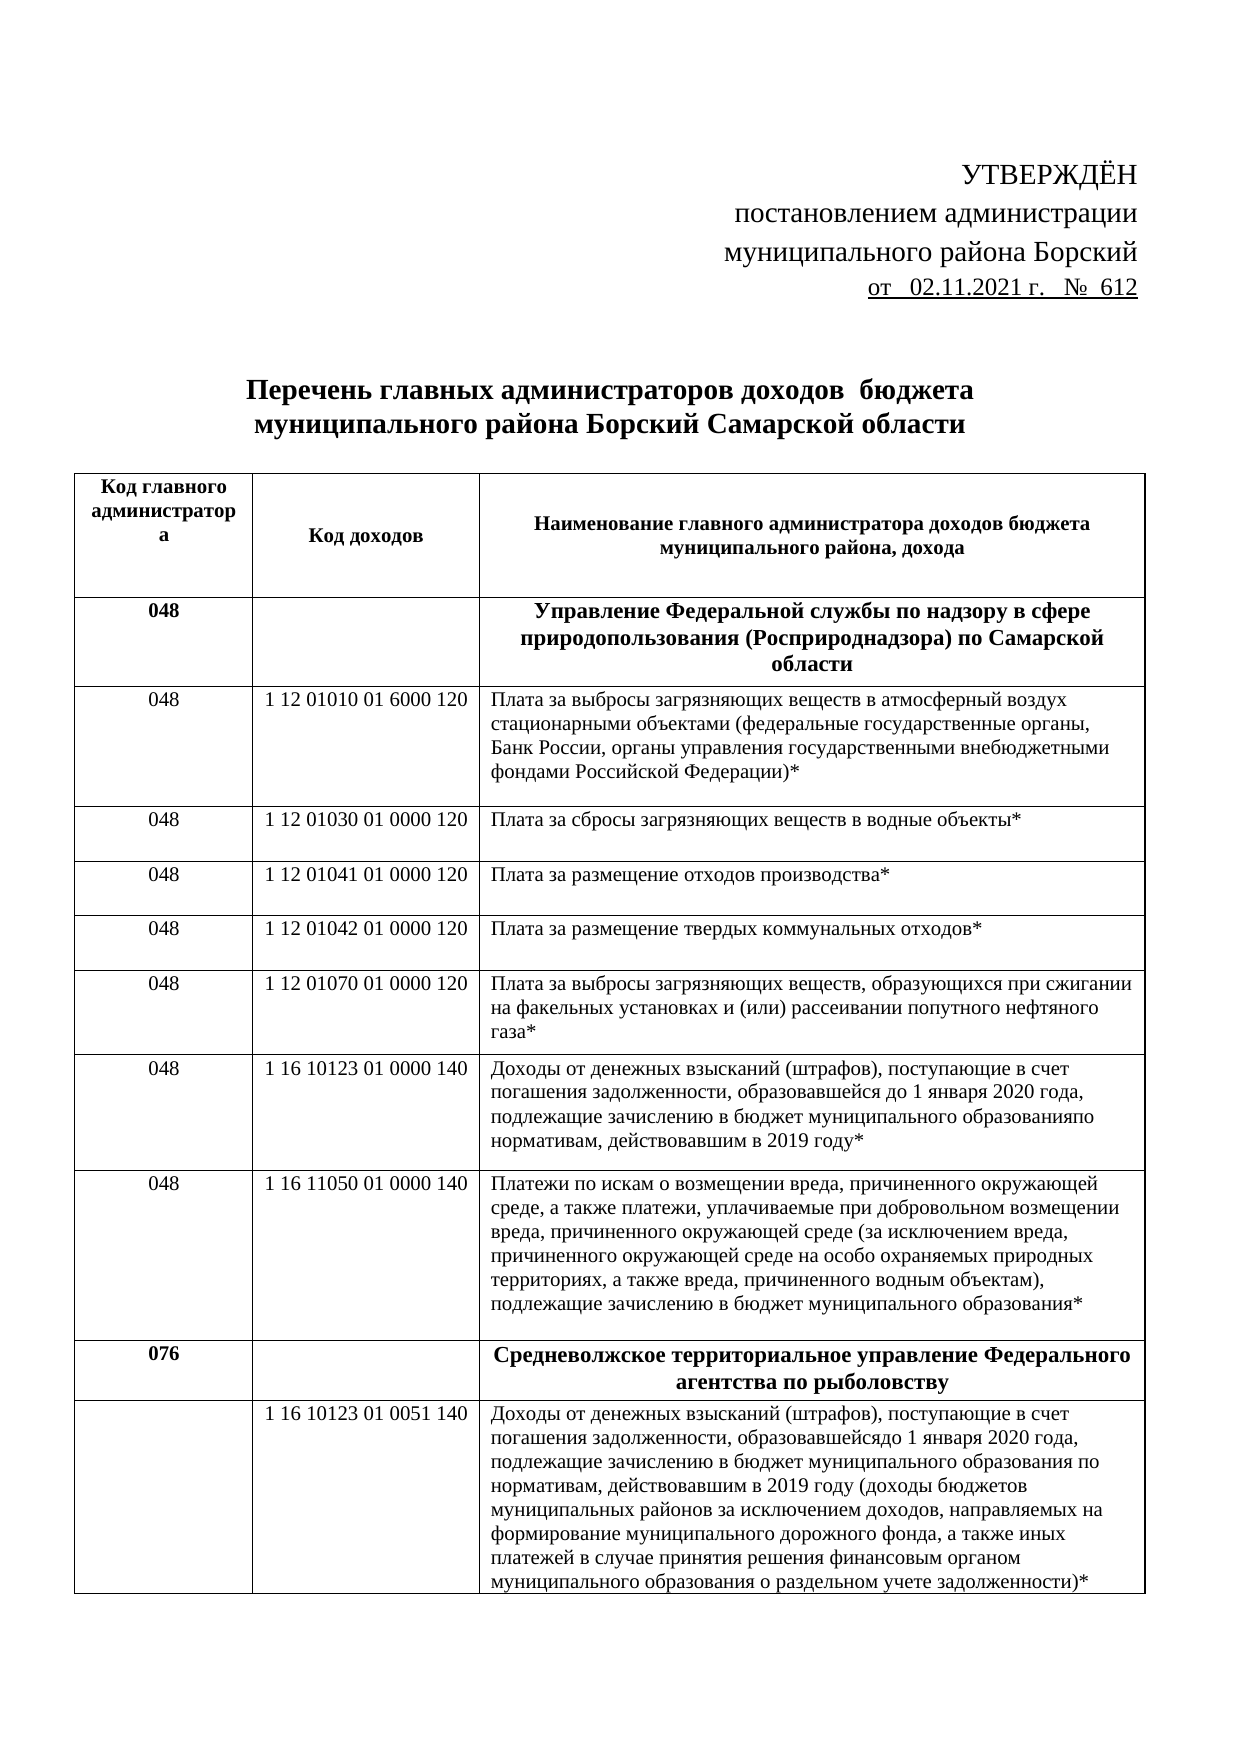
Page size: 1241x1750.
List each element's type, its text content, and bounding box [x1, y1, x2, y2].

table_cell 048 [75, 862, 252, 915]
text муниципального района Борский [142, 234, 1138, 267]
table_cell Платежи по искам о возмещении вреда, причиненного окружающей среде, а также платежи, уплачиваемые при добровольном возмещении вреда, причиненного окружающей среде (за исключением вреда, причиненного окружающей среде на особо охраняемых природных территориях, а также вреда, причиненного водным объектам), подлежащие зачислению в бюджет муниципального образования* [480, 1171, 1144, 1340]
table_cell Код доходов [253, 474, 479, 597]
text от 02.11.2021 г. № 612 [685, 272, 1138, 301]
table_cell Код главного администратора [75, 474, 252, 597]
table_cell [253, 1341, 479, 1400]
table_cell Плата за сбросы загрязняющих веществ в водные объекты* [480, 807, 1144, 861]
table_cell 1 16 10123 01 0051 140 [253, 1401, 479, 1593]
table_cell 1 12 01070 01 0000 120 [253, 971, 479, 1054]
text УТВЕРЖДЁН [153, 157, 1138, 190]
table_cell Наименование главного администратора доходов бюджета муниципального района, дохода [480, 474, 1144, 597]
table_cell Плата за размещение твердых коммунальных отходов* [480, 916, 1144, 970]
table_cell Плата за выбросы загрязняющих веществ, образующихся при сжигании на факельных установках и (или) рассеивании попутного нефтяного газа* [480, 971, 1144, 1054]
table_cell 048 [75, 598, 252, 686]
text постановлением администрации [142, 195, 1138, 229]
table_cell 048 [75, 807, 252, 861]
table_cell 1 12 01010 01 6000 120 [253, 687, 479, 806]
table_cell 1 12 01041 01 0000 120 [253, 862, 479, 915]
table_cell 1 12 01042 01 0000 120 [253, 916, 479, 970]
table_cell Доходы от денежных взысканий (штрафов), поступающие в счет погашения задолженности, образовавшейся до 1 января 2020 года, подлежащие зачислению в бюджет муниципального образованияпо нормативам, действовавшим в 2019 году* [480, 1055, 1144, 1170]
table_cell 1 16 10123 01 0000 140 [253, 1055, 479, 1170]
table_cell Средневолжское территориальное управление Федерального агентства по рыболовству [480, 1341, 1144, 1400]
table_cell 076 [75, 1341, 252, 1400]
table_cell [253, 598, 479, 686]
table_cell 1 16 11050 01 0000 140 [253, 1171, 479, 1340]
table_cell 1 12 01030 01 0000 120 [253, 807, 479, 861]
table_cell 048 [75, 971, 252, 1054]
table_cell 048 [75, 687, 252, 806]
table_cell Доходы от денежных взысканий (штрафов), поступающие в счет погашения задолженности, образовавшейсядо 1 января 2020 года, подлежащие зачислению в бюджет муниципального образования по нормативам, действовавшим в 2019 году (доходы бюджетов муниципальных районов за исключением доходов, направляемых на формирование муниципального дорожного фонда, а также иных платежей в случае принятия решения финансовым органом муниципального образования о раздельном учете задолженности)* [480, 1401, 1144, 1593]
table_cell Плата за размещение отходов производства* [480, 862, 1144, 915]
table_header Перечень главных администраторов доходов бюджета муниципального района Борский Самарской области [75, 339, 1145, 473]
table_cell Плата за выбросы загрязняющих веществ в атмосферный воздух стационарными объектами (федеральные государственные органы, Банк России, органы управления государственными внебюджетными фондами Российской Федерации)* [480, 687, 1144, 806]
table_cell [75, 1401, 252, 1593]
table_cell 048 [75, 1055, 252, 1170]
table_cell 048 [75, 916, 252, 970]
table_cell 048 [75, 1171, 252, 1340]
table_cell Управление Федеральной службы по надзору в сфере природопользования (Росприроднадзора) по Самарской области [480, 598, 1144, 686]
